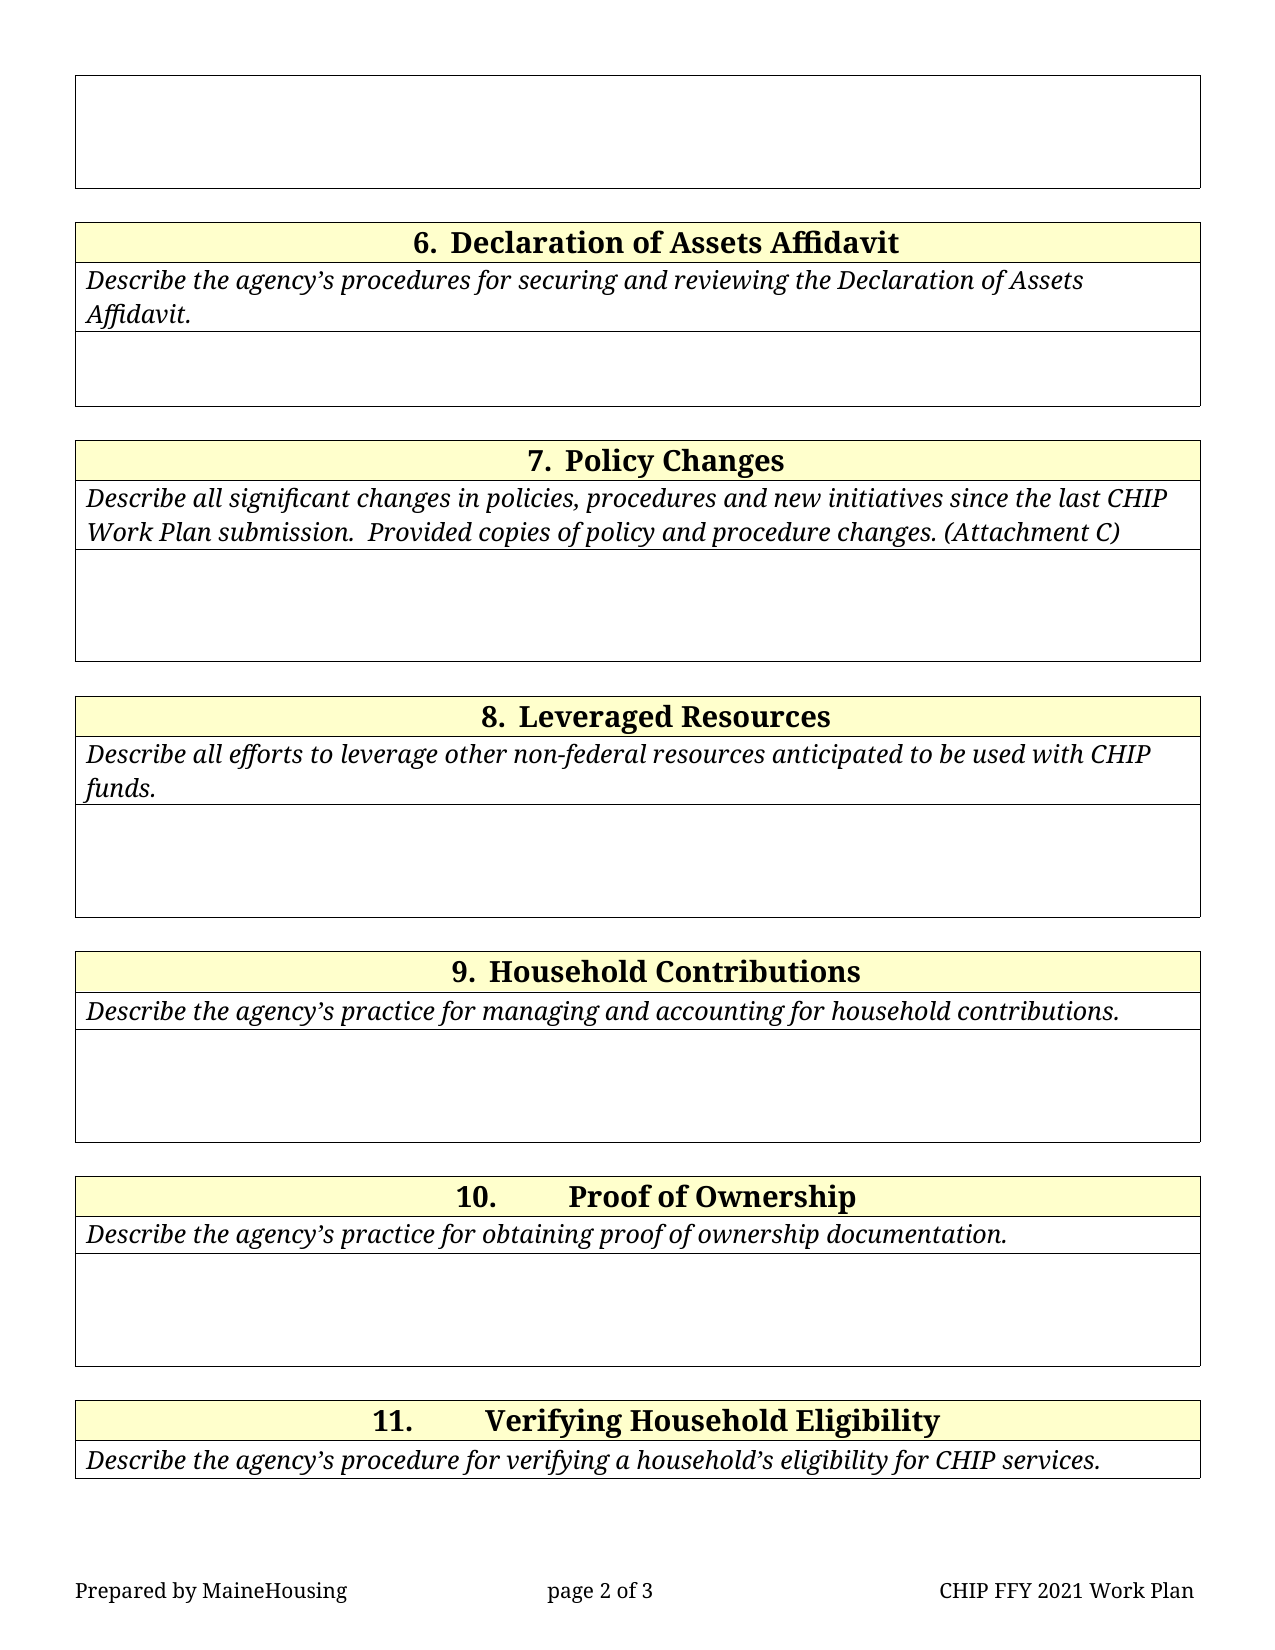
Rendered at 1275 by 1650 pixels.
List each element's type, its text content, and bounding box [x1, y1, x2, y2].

table_cell Describe the agency’s procedure for verifying a household’s eligibility for CHIP services. [76, 1441, 1200, 1478]
table_header Household Contributions [76, 952, 1200, 991]
table_header Leveraged Resources [76, 697, 1200, 736]
table_header Verifying Household Eligibility [76, 1401, 1200, 1440]
table_header Declaration of Assets Affidavit [76, 223, 1200, 262]
table_cell [76, 550, 1200, 661]
table_header Policy Changes [76, 441, 1200, 480]
table_cell [76, 76, 1200, 187]
table_cell Describe the agency’s practice for obtaining proof of ownership documentation. [76, 1217, 1200, 1253]
table_cell [76, 1254, 1200, 1366]
table_cell Describe the agency’s procedures for securing and reviewing the Declaration of Assets Affidavit. [76, 263, 1200, 331]
table_header Proof of Ownership [76, 1177, 1200, 1216]
table_cell Describe the agency’s practice for managing and accounting for household contributions. [76, 993, 1200, 1029]
table_cell [76, 332, 1200, 406]
table_cell Describe all significant changes in policies, procedures and new initiatives since the last CHIP Work Plan submission. Provided copies of policy and procedure changes. (Attachment C) [76, 481, 1200, 549]
table_cell [76, 1030, 1200, 1141]
table_cell Describe all efforts to leverage other non-federal resources anticipated to be used with CHIP funds. [76, 737, 1200, 804]
table_cell [76, 805, 1200, 917]
